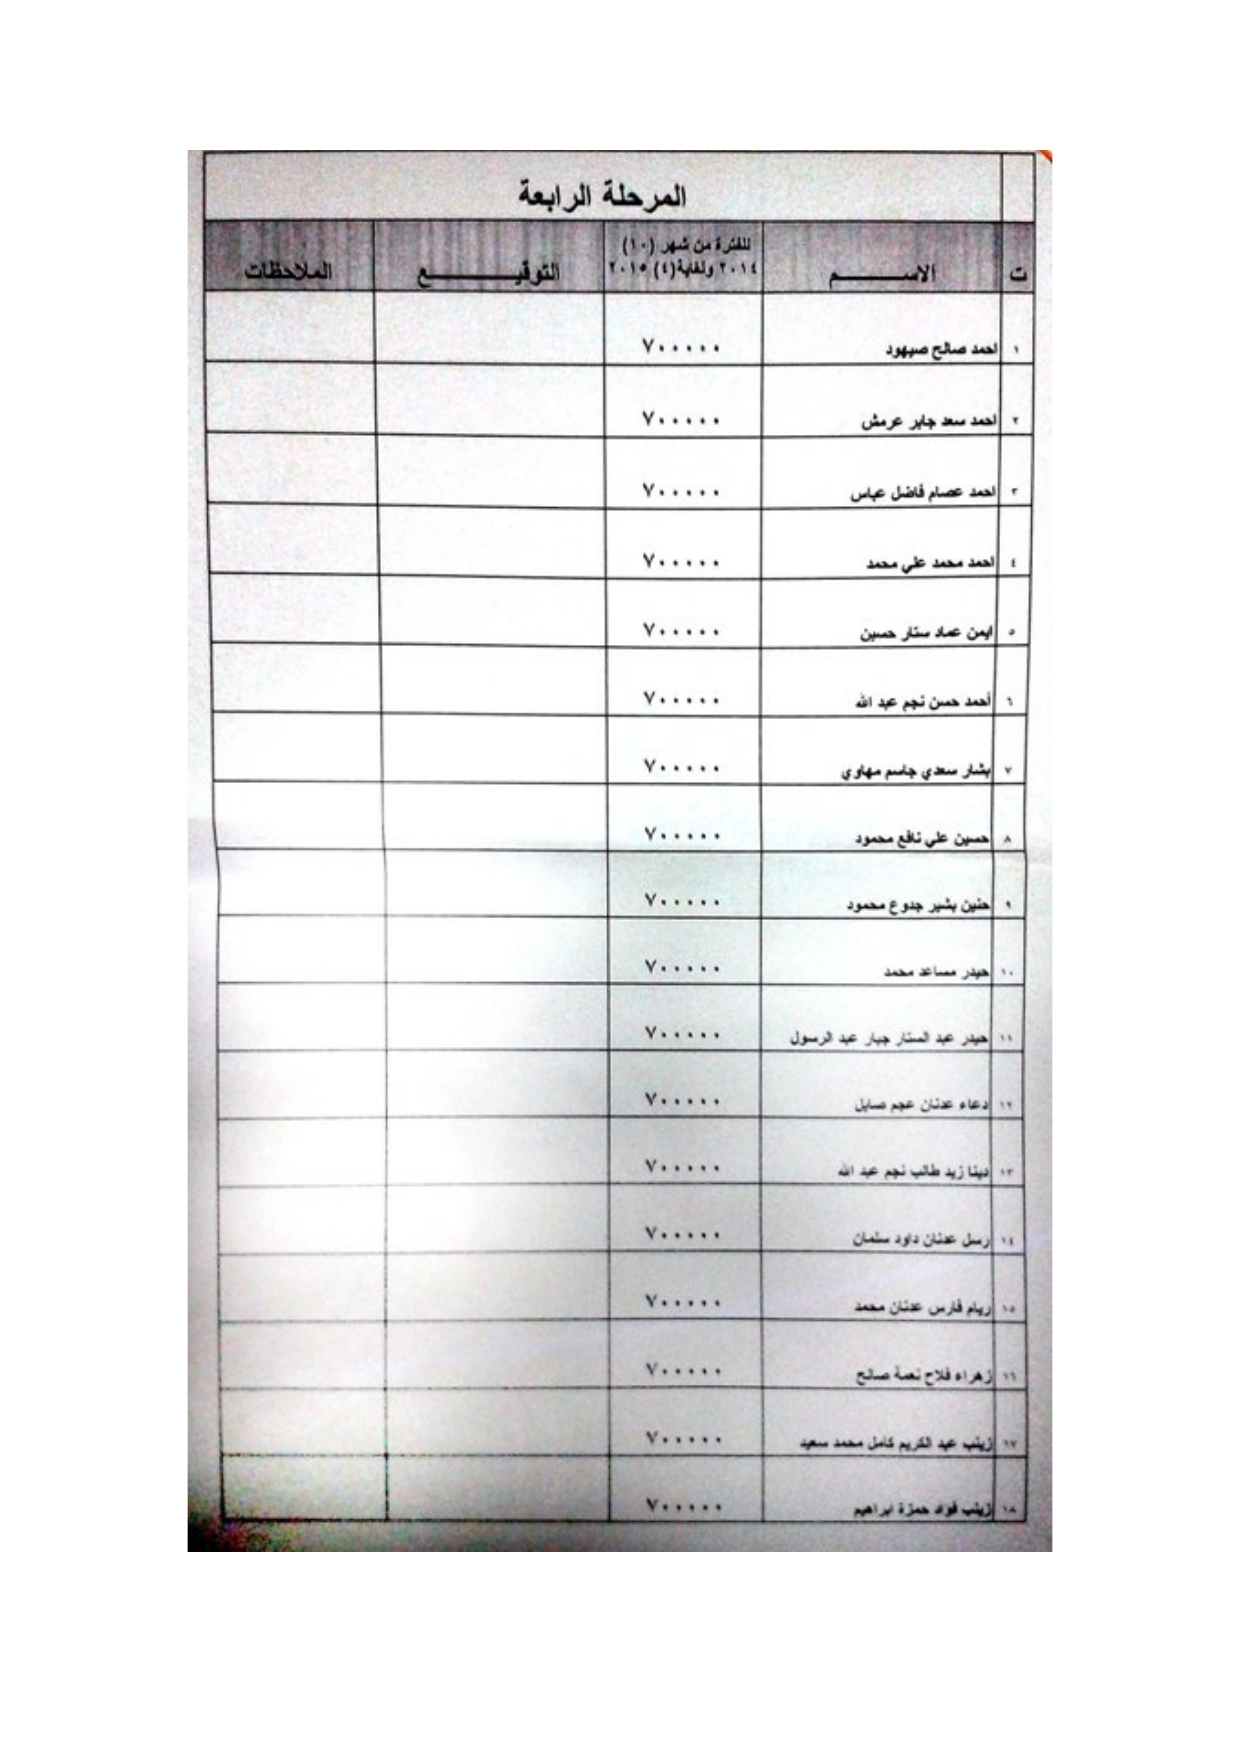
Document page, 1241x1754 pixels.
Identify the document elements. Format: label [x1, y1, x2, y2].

picture [187, 150, 1053, 1552]
